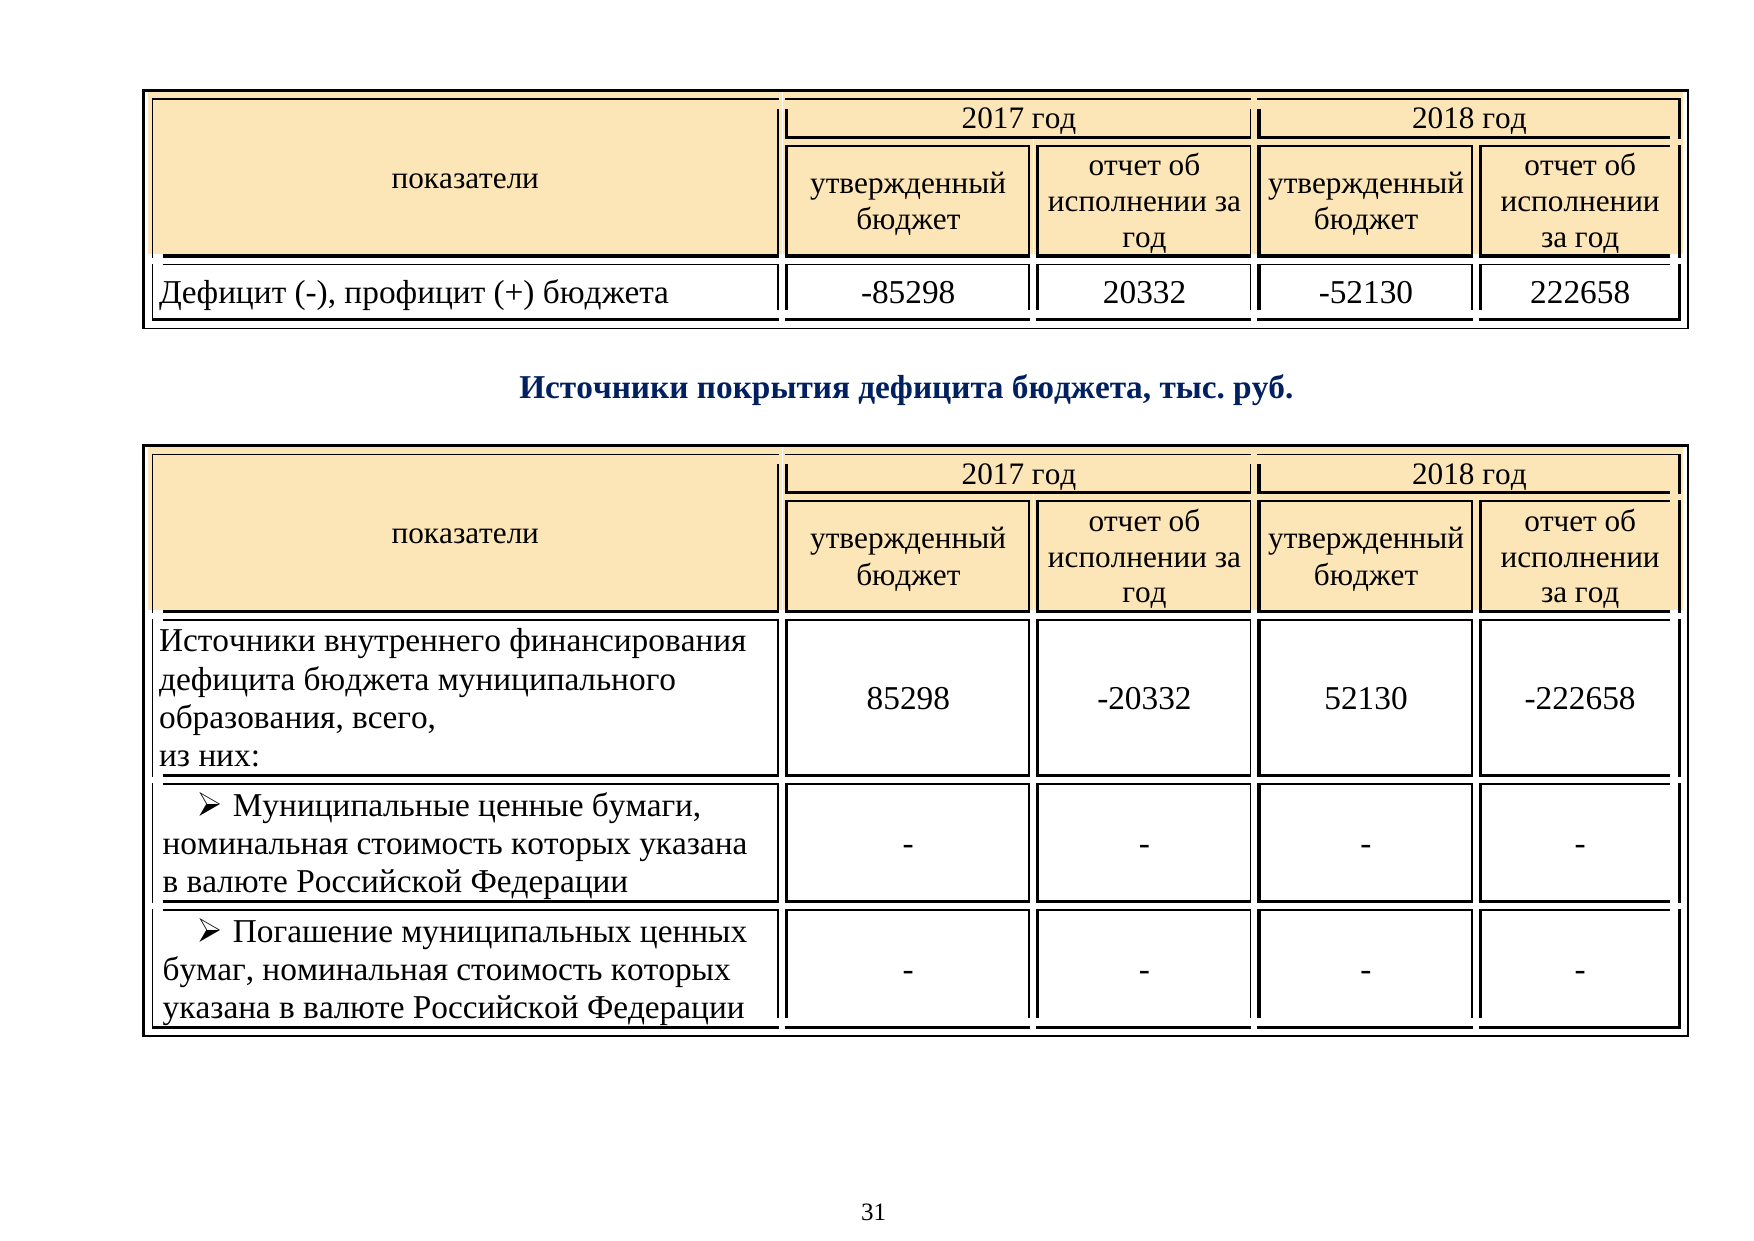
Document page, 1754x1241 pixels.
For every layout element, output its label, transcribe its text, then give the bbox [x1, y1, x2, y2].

table_cell - [1034, 774, 1255, 900]
table_cell Муниципальные ценные бумаги, номинальная стоимость которых указана в валюте Российской Федерации [148, 774, 782, 900]
table_cell утвержденный бюджет [783, 136, 1033, 254]
table_header 2018 год [1255, 447, 1683, 491]
table_header 2017 год [783, 92, 1255, 136]
table_cell 85298 [783, 610, 1033, 774]
table_cell 222658 [1477, 254, 1683, 318]
table_header показатели [148, 447, 782, 610]
table_cell - [1477, 774, 1683, 900]
table_cell - [783, 774, 1033, 900]
table_cell - [1255, 774, 1477, 900]
table_header 2017 год [783, 447, 1255, 491]
table_cell утвержденный бюджет [783, 491, 1033, 610]
table_cell Дефицит (-), профицит (+) бюджета [148, 254, 782, 318]
table_cell 20332 [1034, 254, 1255, 318]
table_cell отчет об исполнении за год [1034, 136, 1255, 254]
table_cell утвержденный бюджет [1255, 136, 1477, 254]
table_cell отчет об исполнении за год [1477, 491, 1683, 610]
text Источники покрытия дефицита бюджета, тыс. руб. [118, 367, 1695, 406]
table_cell утвержденный бюджет [1255, 491, 1477, 610]
table_cell - [783, 900, 1033, 1026]
table_header 2018 год [1255, 92, 1683, 136]
table_cell 52130 [1255, 610, 1477, 774]
table_cell отчет об исполнении за год [1477, 136, 1683, 254]
table_cell -85298 [783, 254, 1033, 318]
table_header показатели [148, 92, 782, 254]
table_cell отчет об исполнении за год [1034, 491, 1255, 610]
table_cell -222658 [1477, 610, 1683, 774]
table_cell Погашение муниципальных ценных бумаг, номинальная стоимость которых указана в валюте Российской Федерации [148, 900, 782, 1026]
table_cell Источники внутреннего финансирования дефицита бюджета муниципального образования, всего, из них: [148, 610, 782, 774]
table_cell - [1477, 900, 1683, 1026]
table_cell -20332 [1034, 610, 1255, 774]
table_cell -52130 [1255, 254, 1477, 318]
table_cell - [1034, 900, 1255, 1026]
table_cell - [1255, 900, 1477, 1026]
